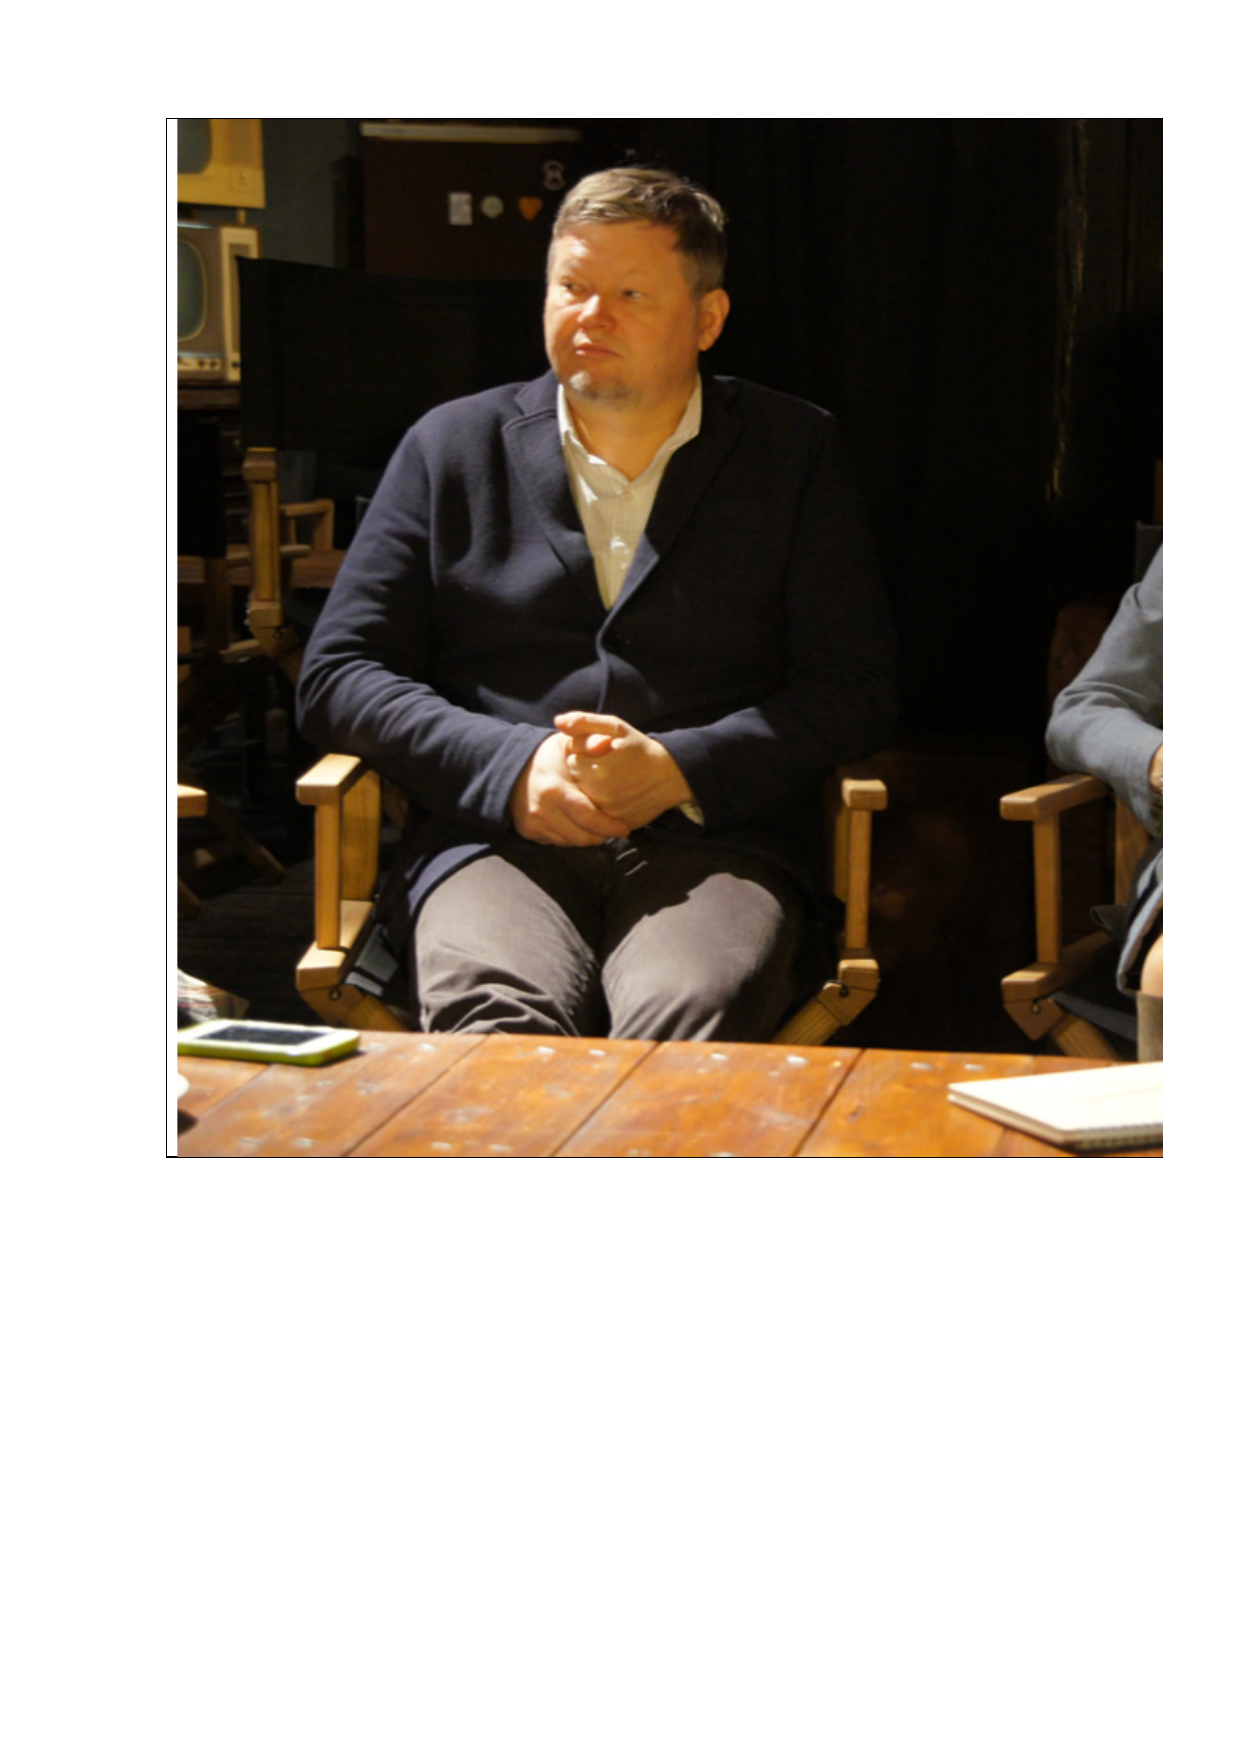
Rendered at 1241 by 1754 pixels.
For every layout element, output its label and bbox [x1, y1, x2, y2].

table_cell [167, 119, 177, 1156]
picture [177, 119, 1163, 1157]
